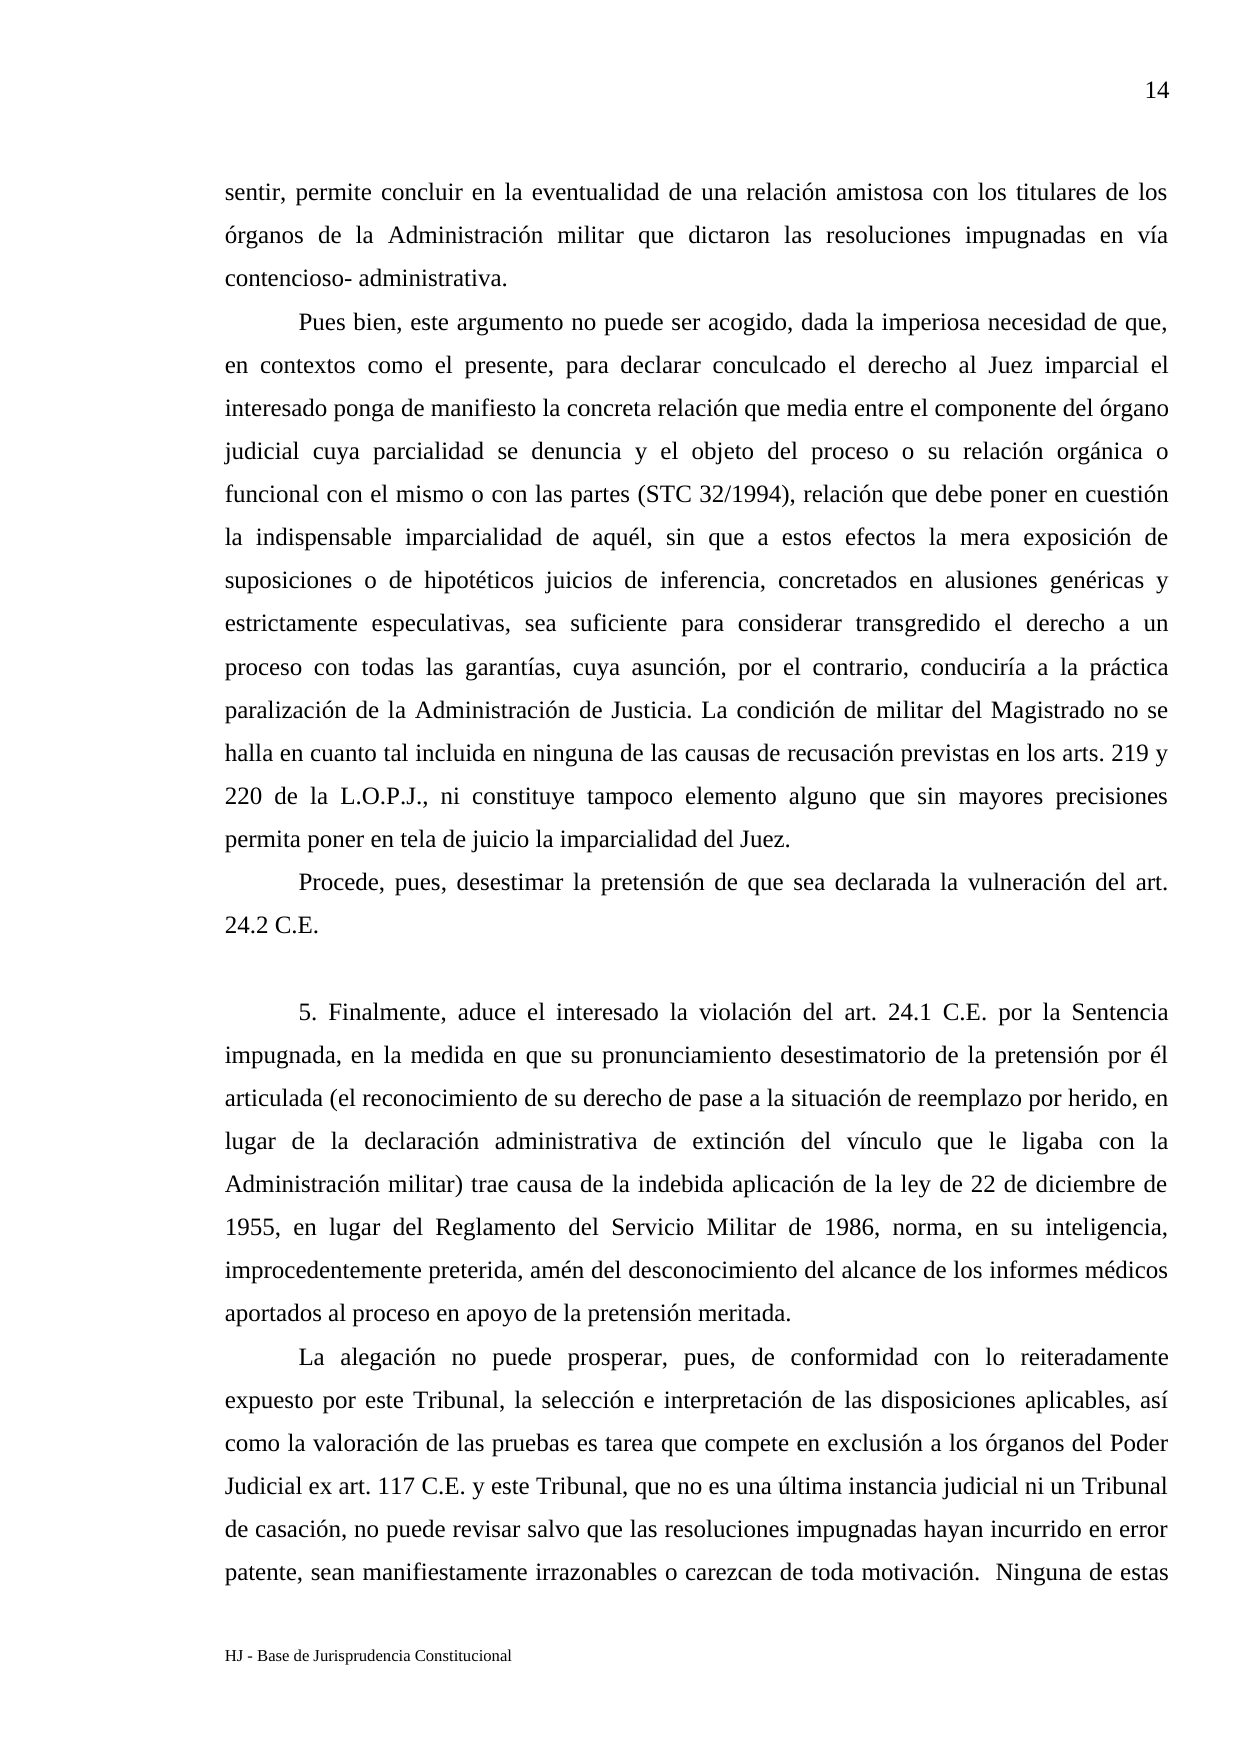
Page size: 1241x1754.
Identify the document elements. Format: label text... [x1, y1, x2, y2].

text Pues bien, este argumento no puede ser acogido, dada la imperiosa necesidad de que, en contextos como el presente, para declarar conculcado el derecho al Juez imparcial el interesado ponga de manifiesto la concreta relación que media entre el componente del órgano judicial cuya parcialidad se denuncia y el objeto del proceso o su relación orgánica o funcional con el mismo o con las partes (STC 32/1994), relación que debe poner en cuestión la indispensable imparcialidad de aquél, sin que a estos efectos la mera exposición de suposiciones o de hipotéticos juicios de inferencia, concretados en alusiones genéricas y estrictamente especulativas, sea suficiente para considerar transgredido el derecho a un proceso con todas las garantías, cuya asunción, por el contrario, conduciría a la práctica paralización de la Administración de Justicia. La condición de militar del Magistrado no se halla en cuanto tal incluida en ninguna de las causas de recusación previstas en los arts. 219 y 220 de la L.O.P.J., ni constituye tampoco elemento alguno que sin mayores precisiones permita poner en tela de juicio la imparcialidad del Juez. [224, 307, 1169, 853]
text Procede, pues, desestimar la pretensión de que sea declarada la vulneración del art. 24.2 C.E. [224, 867, 1169, 939]
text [224, 177, 1169, 292]
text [224, 1342, 1169, 1586]
text 5. Finalmente, aduce el interesado la violación del art. 24.1 C.E. por la Sentencia impugnada, en la medida en que su pronunciamiento desestimatorio de la pretensión por él articulada (el reconocimiento de su derecho de pase a la situación de reemplazo por herido, en lugar de la declaración administrativa de extinción del vínculo que le ligaba con la Administración militar) trae causa de la indebida aplicación de la ley de 22 de diciembre de 1955, en lugar del Reglamento del Servicio Militar de 1986, norma, en su inteligencia, improcedentemente preterida, amén del desconocimiento del alcance de los informes médicos aportados al proceso en apoyo de la pretensión meritada. [224, 997, 1169, 1327]
